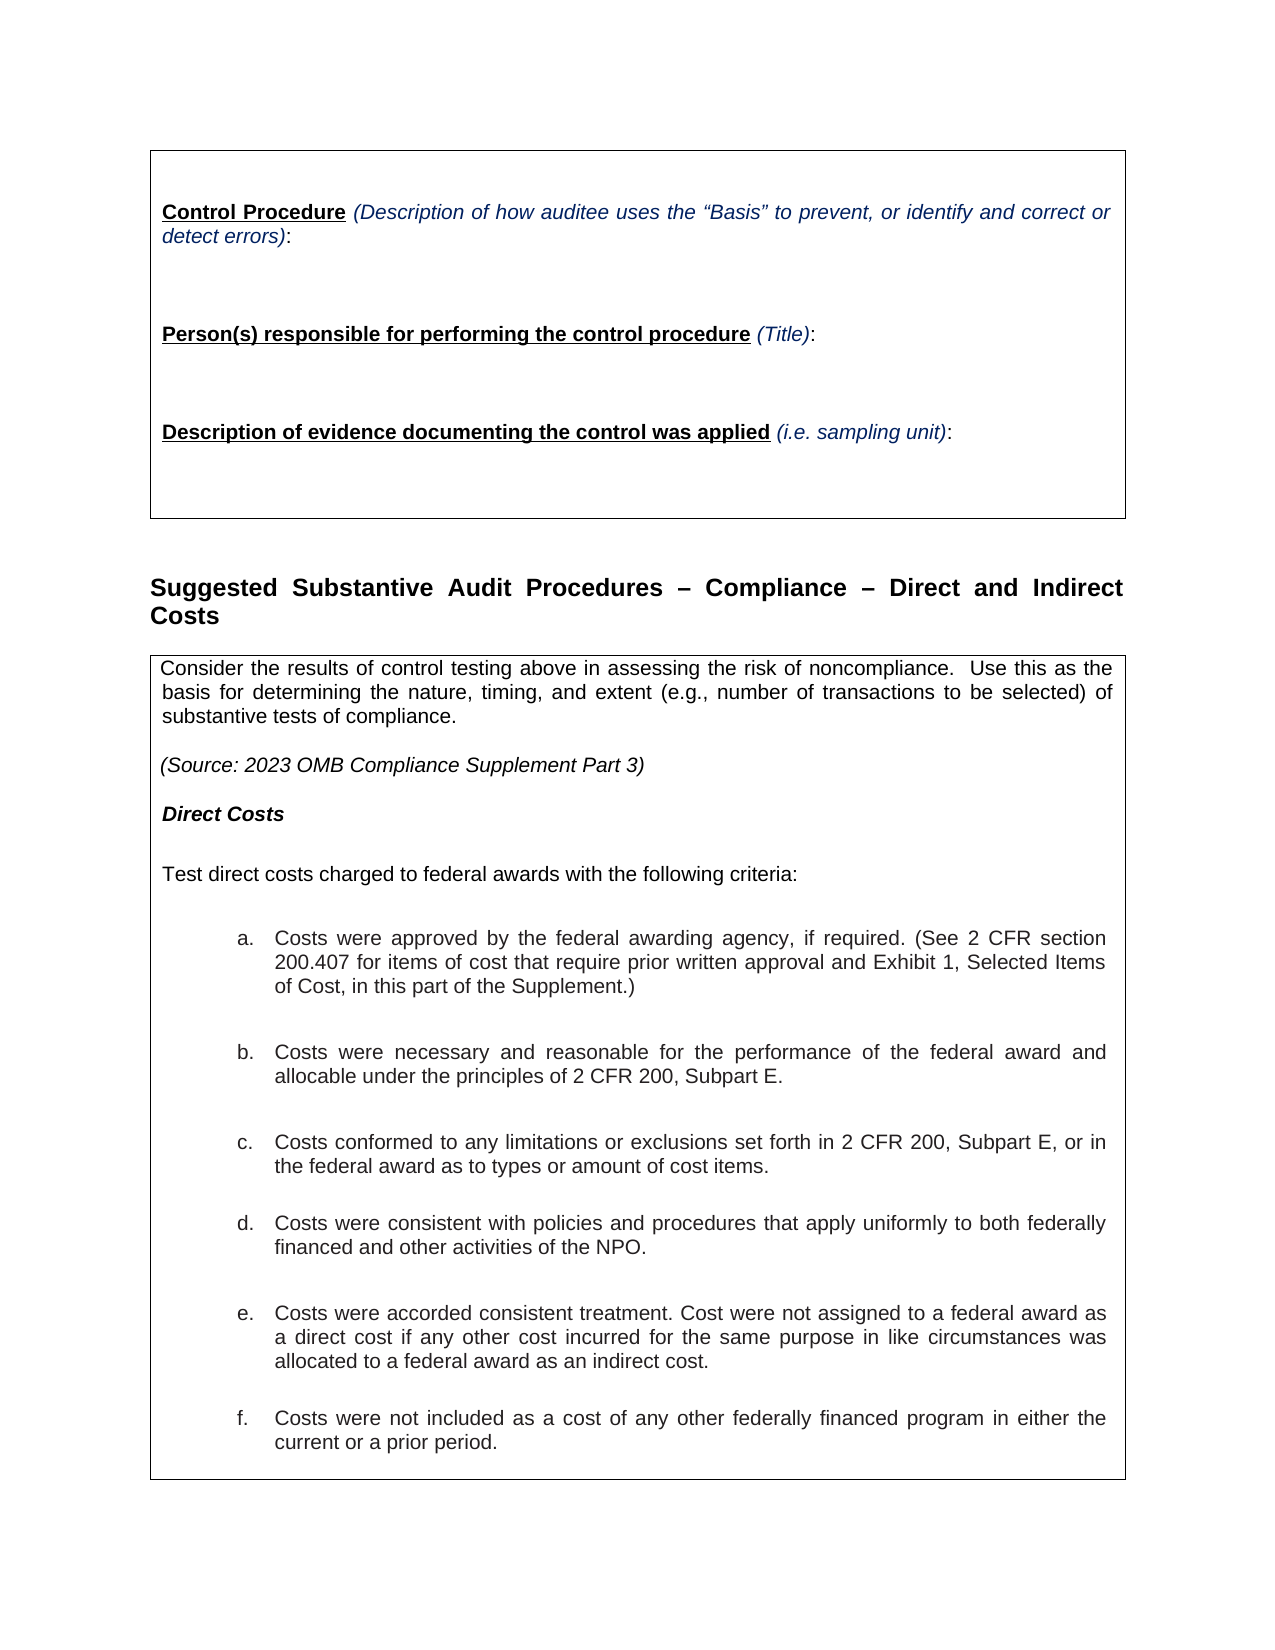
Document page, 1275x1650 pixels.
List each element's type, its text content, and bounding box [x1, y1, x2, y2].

subtitle Suggested Substantive Audit Procedures – Compliance – Direct and Indirect Costs [150, 572, 1125, 630]
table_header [151, 656, 1125, 1479]
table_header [151, 151, 1125, 518]
